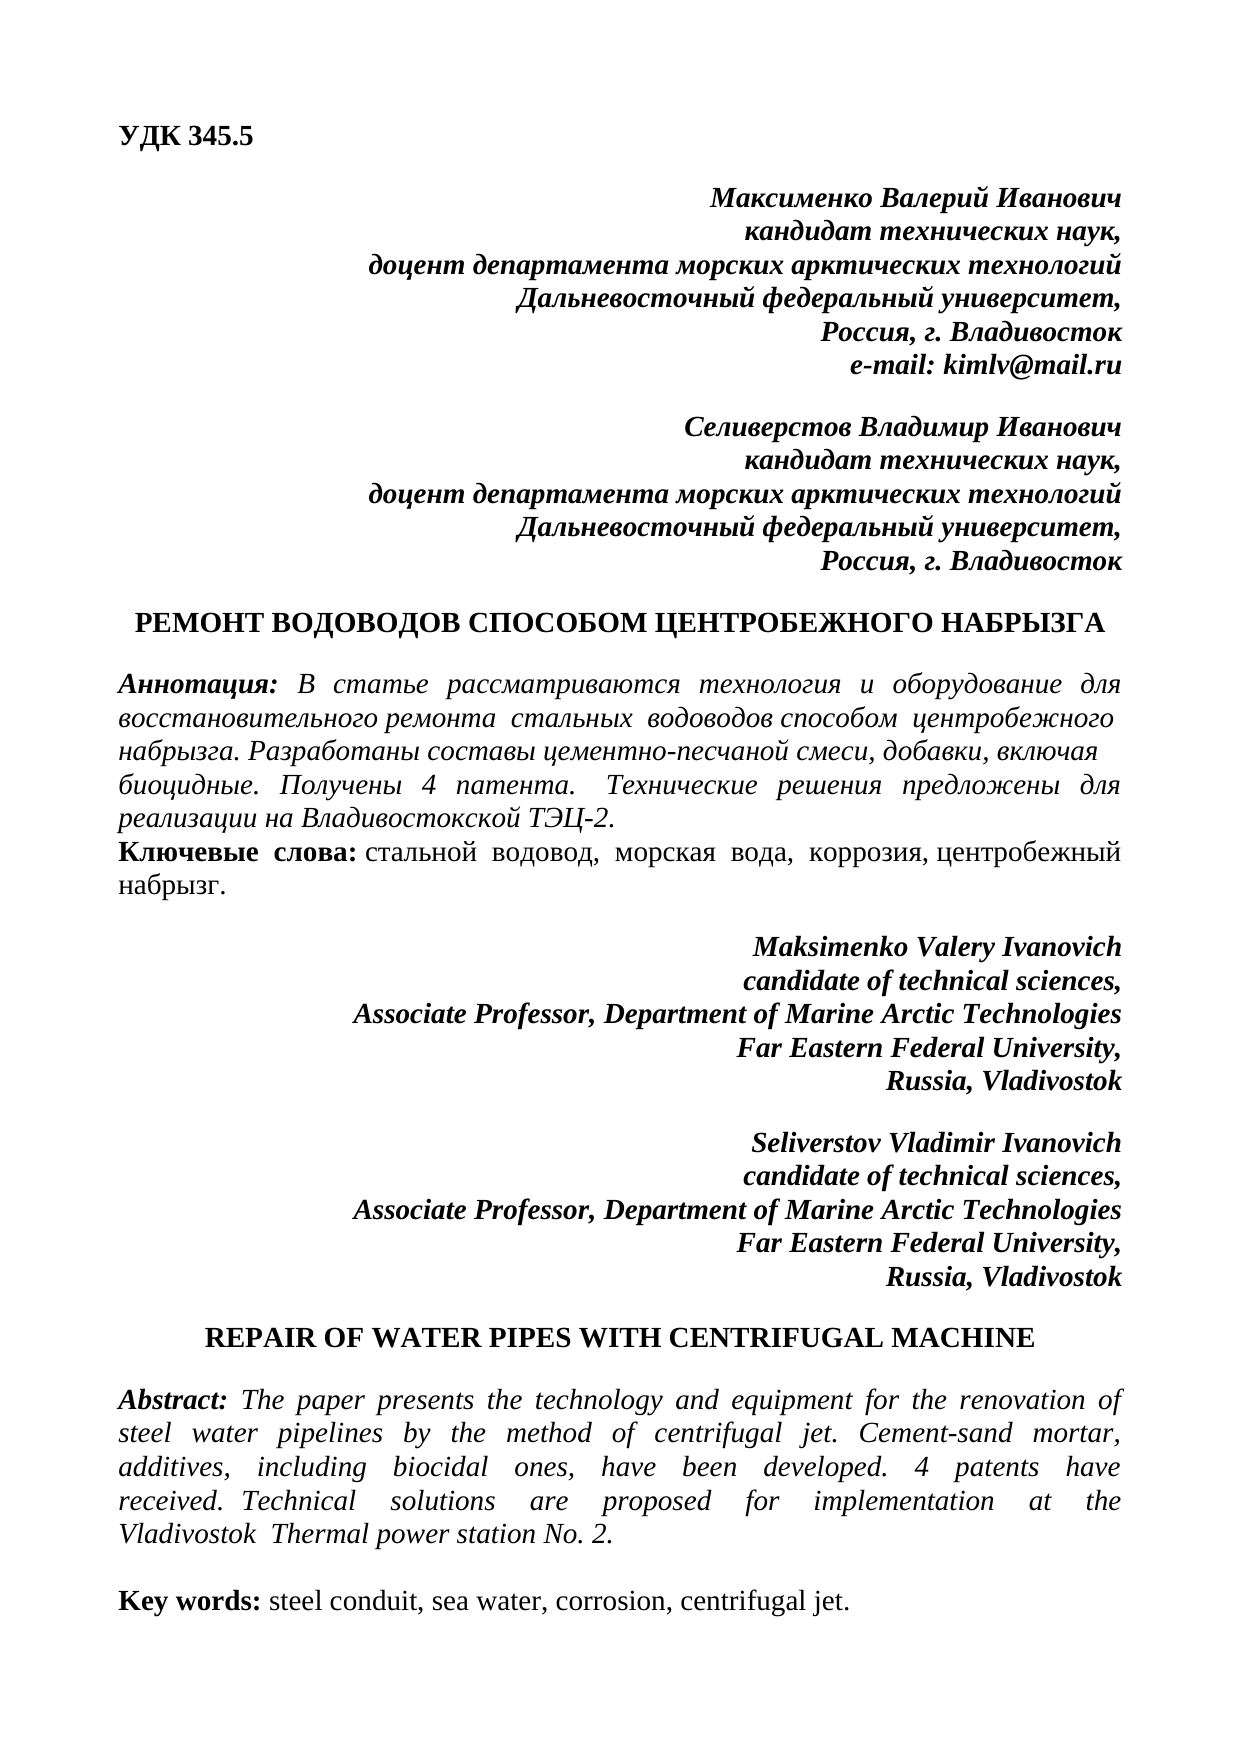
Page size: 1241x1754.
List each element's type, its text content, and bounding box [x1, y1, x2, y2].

text Abstract: The paper presents the technology and equipment for the renovation of steel water pipelines by the method of centrifugal jet. Cement-sand mortar, additives, including biocidal ones, have been developed. 4 patents have received. Technical solutions are proposed for implementation at the Vladivostok Thermal power station No. 2. [118, 1382, 1122, 1550]
text Associate Professor, Department of Marine Arctic Technologies [118, 1192, 1122, 1225]
text Far Eastern Federal University, [118, 1030, 1122, 1063]
text Far Eastern Federal University, [118, 1225, 1122, 1259]
text Дальневосточный федеральный университет, [118, 280, 1122, 314]
text УДК 345.5 [118, 118, 1122, 152]
text набрызга. Разработаны составы цементно-песчаной смеси, добавки, включая [118, 733, 1122, 767]
text Максименко Валерий Иванович [118, 180, 1122, 213]
text кандидат технических наук, [118, 213, 1122, 247]
text candidate of technical sciences, [118, 963, 1122, 996]
text Seliverstov Vladimir Ivanovich [118, 1125, 1122, 1158]
text кандидат технических наук, [118, 442, 1122, 476]
text Key words: steel conduit, sea water, corrosion, centrifugal jet. [118, 1583, 1122, 1617]
text Селиверстов Владимир Иванович [118, 409, 1122, 442]
text Ключевые слова: стальной водовод, морская вода, коррозия, центробежный набрызг. [118, 834, 1122, 901]
text доцент департамента морских арктических технологий [118, 476, 1122, 509]
text Россия, г. Владивосток [118, 543, 1122, 577]
text Associate Professor, Department of Marine Arctic Technologies [118, 996, 1122, 1030]
text REPAIR OF WATER PIPES WITH CENTRIFUGAL MACHINE [118, 1321, 1122, 1354]
text Maksimenko Valery Ivanovich [118, 929, 1122, 963]
text Аннотация: В статье рассматриваются технология и оборудование для восстановительного ремонта стальных водоводов способом центробежного [118, 666, 1122, 733]
text РЕМОНТ ВОДОВОДОВ СПОСОБОМ ЦЕНТРОБЕЖНОГО НАБРЫЗГА [118, 605, 1122, 638]
text доцент департамента морских арктических технологий [118, 247, 1122, 280]
text e-mail: kimlv@mail.ru [118, 347, 1122, 381]
text Russia, Vladivostok [118, 1259, 1122, 1292]
text Дальневосточный федеральный университет, [118, 509, 1122, 543]
text candidate of technical sciences, [118, 1158, 1122, 1192]
text биоцидные. Получены 4 патента. Технические решения предложены для реализации на Владивостокской ТЭЦ-2. [118, 767, 1122, 834]
text Russia, Vladivostok [118, 1063, 1122, 1097]
text Россия, г. Владивосток [118, 314, 1122, 347]
